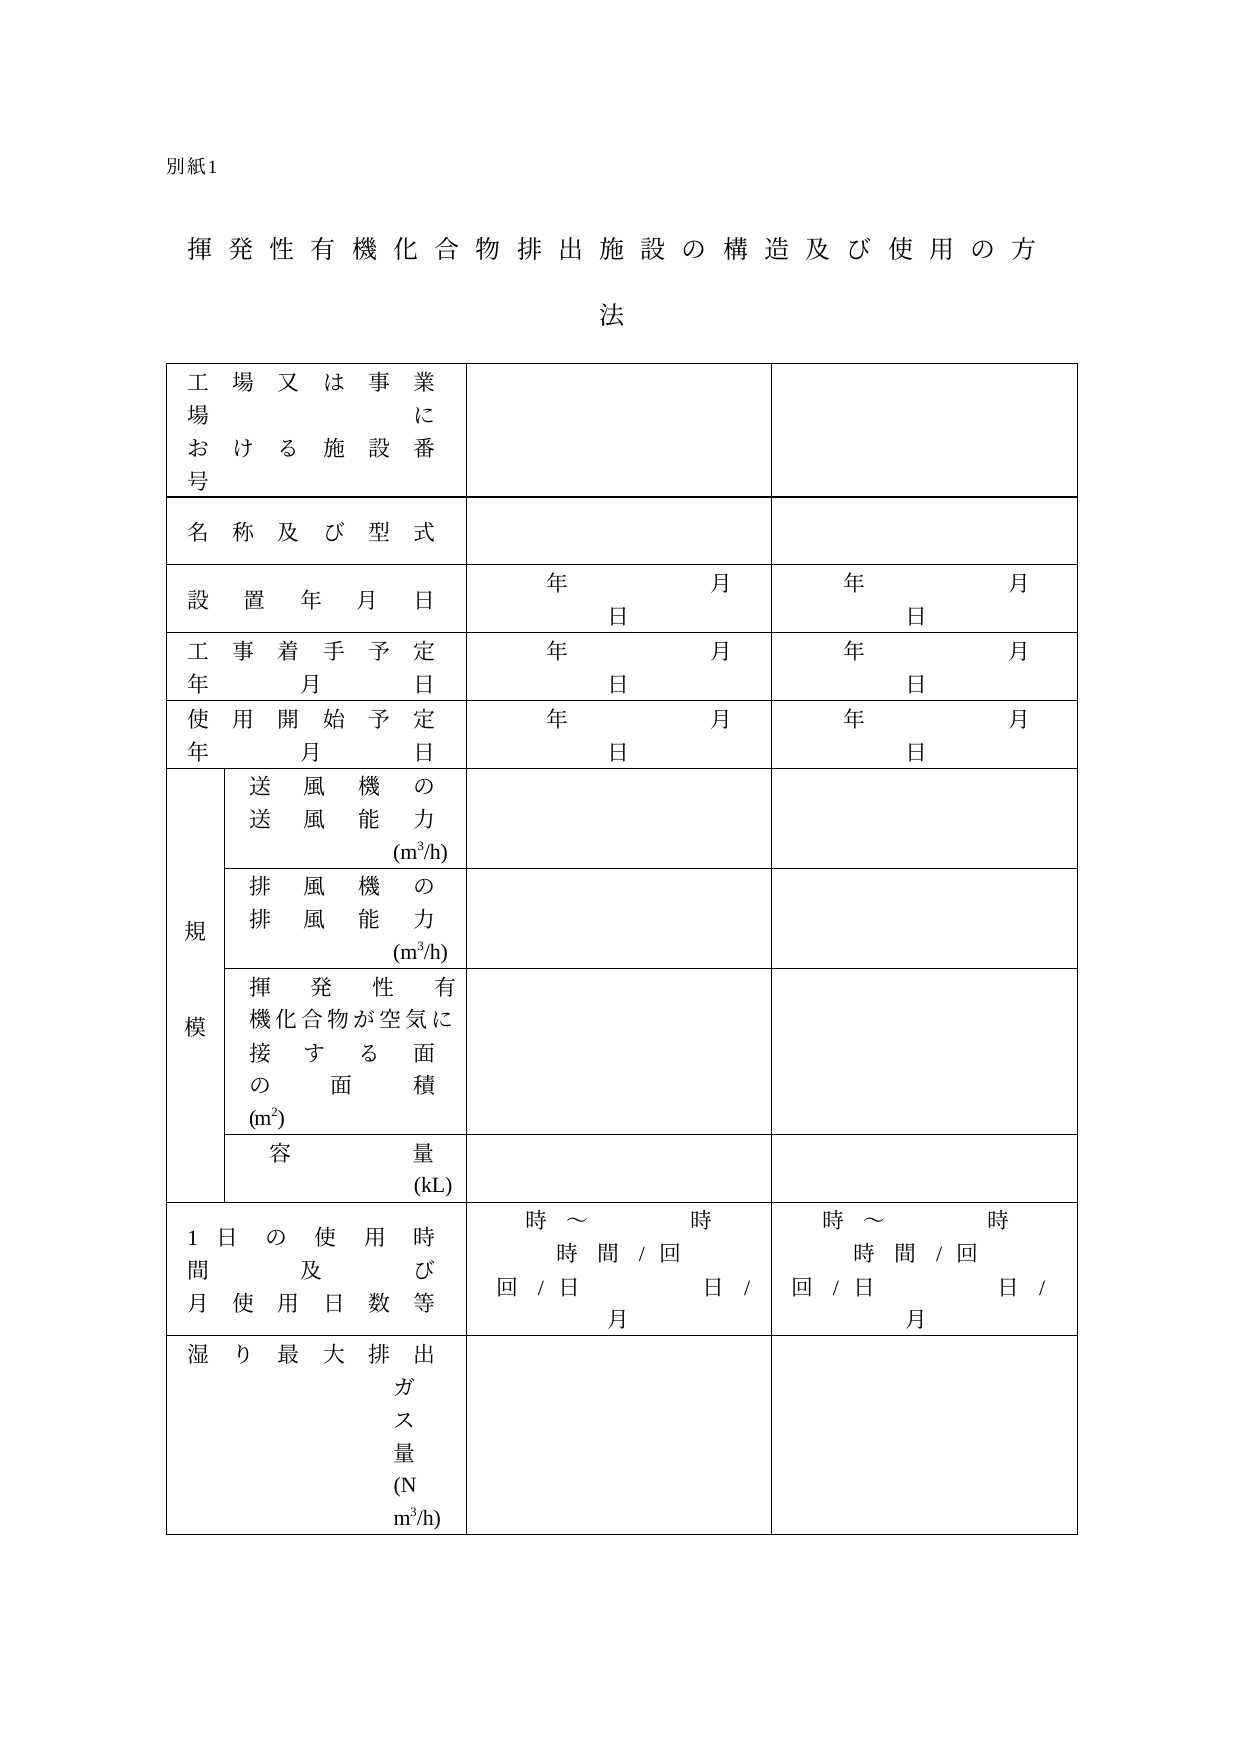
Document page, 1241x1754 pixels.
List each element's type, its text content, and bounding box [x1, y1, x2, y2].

table_cell 工事着手予定年月日 [167, 633, 466, 700]
table_cell 年 月 日 [467, 633, 771, 700]
table_cell 年 月 日 [467, 565, 771, 632]
table_cell 年 月 日 [772, 701, 1077, 768]
table_header [467, 364, 771, 496]
table_cell 1日の使用時間及び 月使用日数等 [167, 1203, 466, 1335]
table_cell 容量 (kL) [225, 1135, 466, 1202]
table_cell 時～ 時 時間/回 回/日 日/月 [467, 1203, 771, 1335]
table_cell [467, 498, 771, 564]
table_cell [772, 1336, 1077, 1534]
table_header [772, 364, 1077, 496]
table_cell 湿り最大排出ガス量 (Nm3/h) [167, 1336, 466, 1534]
table_cell 規模 [167, 769, 224, 1202]
table_cell 揮発性有機化合物が空気に 接する面の面積 (m2) [225, 969, 466, 1134]
table_cell 設置年月日 [167, 565, 466, 632]
table_cell [467, 1135, 771, 1202]
table_cell [772, 769, 1077, 868]
table_cell 年 月 日 [772, 633, 1077, 700]
table_cell [467, 969, 771, 1134]
table_cell 使用開始予定年月日 [167, 701, 466, 768]
table_cell 年 月 日 [772, 565, 1077, 632]
table_header 工場又は事業場に おける施設番号 [167, 364, 466, 496]
table_cell 排風機の排風能力 (m3/h) [225, 869, 466, 968]
text 揮発性有機化合物排出施設の構造及び使用の方法 [166, 215, 1074, 347]
table_cell [772, 969, 1077, 1134]
table_cell [772, 1135, 1077, 1202]
text 別紙1 [166, 149, 1074, 182]
table_cell [467, 1336, 771, 1534]
table_cell 時～ 時 時間/回 回/日 日/月 [772, 1203, 1077, 1335]
table_cell 名称及び型式 [167, 498, 466, 564]
table_cell [467, 769, 771, 868]
table_cell [772, 498, 1077, 564]
table_cell [467, 869, 771, 968]
table_cell [772, 869, 1077, 968]
table_cell 送風機の送風能力 (m3/h) [225, 769, 466, 868]
table_cell 年 月 日 [467, 701, 771, 768]
